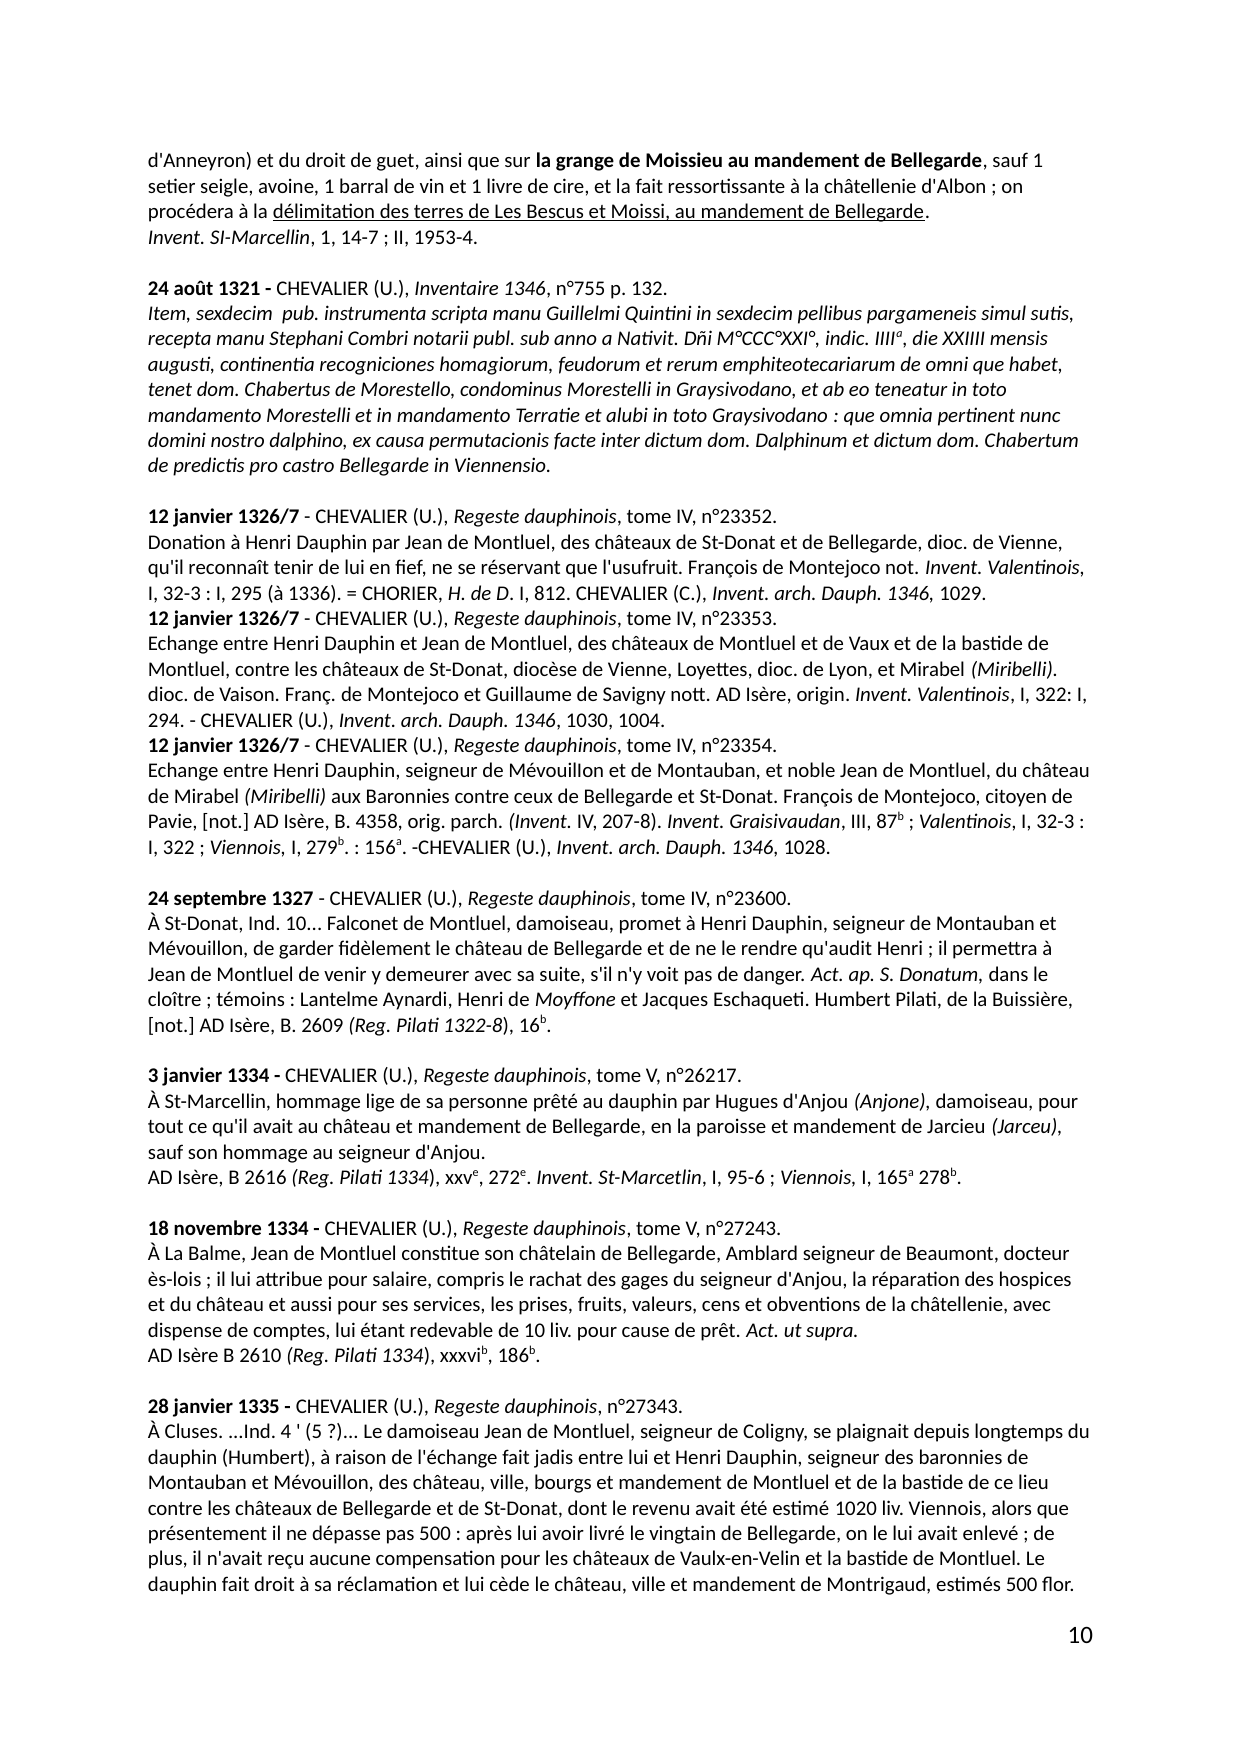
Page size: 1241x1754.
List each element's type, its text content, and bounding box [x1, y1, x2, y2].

text 12 janvier 1326/7 - CHEVALIER (U.), Regeste dauphinois, tome IV, n°23352. [148, 503, 1093, 529]
text Echange entre Henri Dauphin, seigneur de MévouilIon et de Montauban, et noble Jean de Montluel, du château de Mirabel (Miribelli) aux Baronnies contre ceux de Bellegarde et St-Donat. François de Montejoco, citoyen de Pavie, [not.] AD Isère, B. 4358, orig. parch. (Invent. IV, 207-8). Invent. Graisivaudan, III, 87b ; Valentinois, I, 32-3 : I, 322 ; Viennois, I, 279b. : 156a. -CHEVALIER (U.), Invent. arch. Dauph. 1346, 1028. [148, 758, 1093, 859]
text Donation à Henri Dauphin par Jean de Montluel, des châteaux de St-Donat et de Bellegarde, dioc. de Vienne, qu'il reconnaît tenir de lui en fief, ne se réservant que l'usufruit. François de Montejoco not. Invent. Valentinois, I, 32-3 : I, 295 (à 1336). = CHORIER, H. de D. I, 812. CHEVALIER (C.), Invent. arch. Dauph. 1346, 1029. [148, 529, 1093, 605]
text 3 janvier 1334 - CHEVALIER (U.), Regeste dauphinois, tome V, n°26217. [148, 1063, 1093, 1088]
text 18 novembre 1334 - CHEVALIER (U.), Regeste dauphinois, tome V, n°27243. [148, 1215, 1093, 1241]
text Item, sexdecim pub. instrumenta scripta manu Guillelmi Quintini in sexdecim pellibus pargameneis simul sutis, recepta manu Stephani Combri notarii publ. sub anno a Nativit. Dñi M°CCC°XXI°, indic. IIIIa, die XXIIII mensis augusti, continentia recogniciones homagiorum, feudorum et rerum emphiteotecariarum de omni que habet, tenet dom. Chabertus de Morestello, condominus Morestelli in Graysivodano, et ab eo teneatur in toto mandamento Morestelli et in mandamento Terratie et alubi in toto Graysivodano : que omnia pertinent nunc domini nostro dalphino, ex causa permutacionis facte inter dictum dom. Dalphinum et dictum dom. Chabertum de predictis pro castro Bellegarde in Viennensio. [148, 300, 1093, 478]
text 28 janvier 1335 - CHEVALIER (U.), Regeste dauphinois, n°27343. [148, 1393, 1093, 1418]
text Invent. SI-Marcellin, 1, 14-7 ; II, 1953-4. [148, 224, 1093, 249]
text À La Balme, Jean de Montluel constitue son châtelain de Bellegarde, Amblard seigneur de Beaumont, docteur ès-lois ; il lui attribue pour salaire, compris le rachat des gages du seigneur d'Anjou, la réparation des hospices et du château et aussi pour ses services, les prises, fruits, valeurs, cens et obventions de la châtellenie, avec dispense de comptes, lui étant redevable de 10 liv. pour cause de prêt. Act. ut supra. [148, 1241, 1093, 1342]
text 24 août 1321 - CHEVALIER (U.), Inventaire 1346, n°755 p. 132. [148, 275, 1093, 300]
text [148, 148, 1093, 224]
text AD Isère, B 2616 (Reg. Pilati 1334), xxve, 272e. Invent. St-Marcetlin, I, 95-6 ; Viennois, I, 165a 278b. [148, 1164, 1093, 1190]
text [148, 1418, 1093, 1596]
text À St-Marcellin, hommage lige de sa personne prêté au dauphin par Hugues d'Anjou (Anjone), damoiseau, pour tout ce qu'il avait au château et mandement de Bellegarde, en la paroisse et mandement de Jarcieu (Jarceu), sauf son hommage au seigneur d'Anjou. [148, 1088, 1093, 1164]
text 24 septembre 1327 - CHEVALIER (U.), Regeste dauphinois, tome IV, n°23600. [148, 885, 1093, 910]
text AD Isère B 2610 (Reg. Pilati 1334), xxxvib, 186b. [148, 1342, 1093, 1368]
text Echange entre Henri Dauphin et Jean de Montluel, des châteaux de Montluel et de Vaux et de la bastide de Montluel, contre les châteaux de St-Donat, diocèse de Vienne, Loyettes, dioc. de Lyon, et Mirabel (Miribelli). dioc. de Vaison. Franç. de Montejoco et Guillaume de Savigny nott. AD Isère, origin. Invent. Valentinois, I, 322: I, 294. - CHEVALIER (U.), Invent. arch. Dauph. 1346, 1030, 1004. [148, 631, 1093, 732]
text 12 janvier 1326/7 - CHEVALIER (U.), Regeste dauphinois, tome IV, n°23354. [148, 732, 1093, 758]
text 12 janvier 1326/7 - CHEVALIER (U.), Regeste dauphinois, tome IV, n°23353. [148, 605, 1093, 631]
text À St-Donat, Ind. 10... Falconet de Montluel, damoiseau, promet à Henri Dauphin, seigneur de Montauban et Mévouillon, de garder fidèlement le château de Bellegarde et de ne le rendre qu'audit Henri ; il permettra à Jean de Montluel de venir y demeurer avec sa suite, s'il n'y voit pas de danger. Act. ap. S. Donatum, dans le cloître ; témoins : Lantelme Aynardi, Henri de Moyffone et Jacques Eschaqueti. Humbert Pilati, de la Buissière, [not.] AD Isère, B. 2609 (Reg. Pilati 1322-8), 16b. [148, 910, 1093, 1037]
